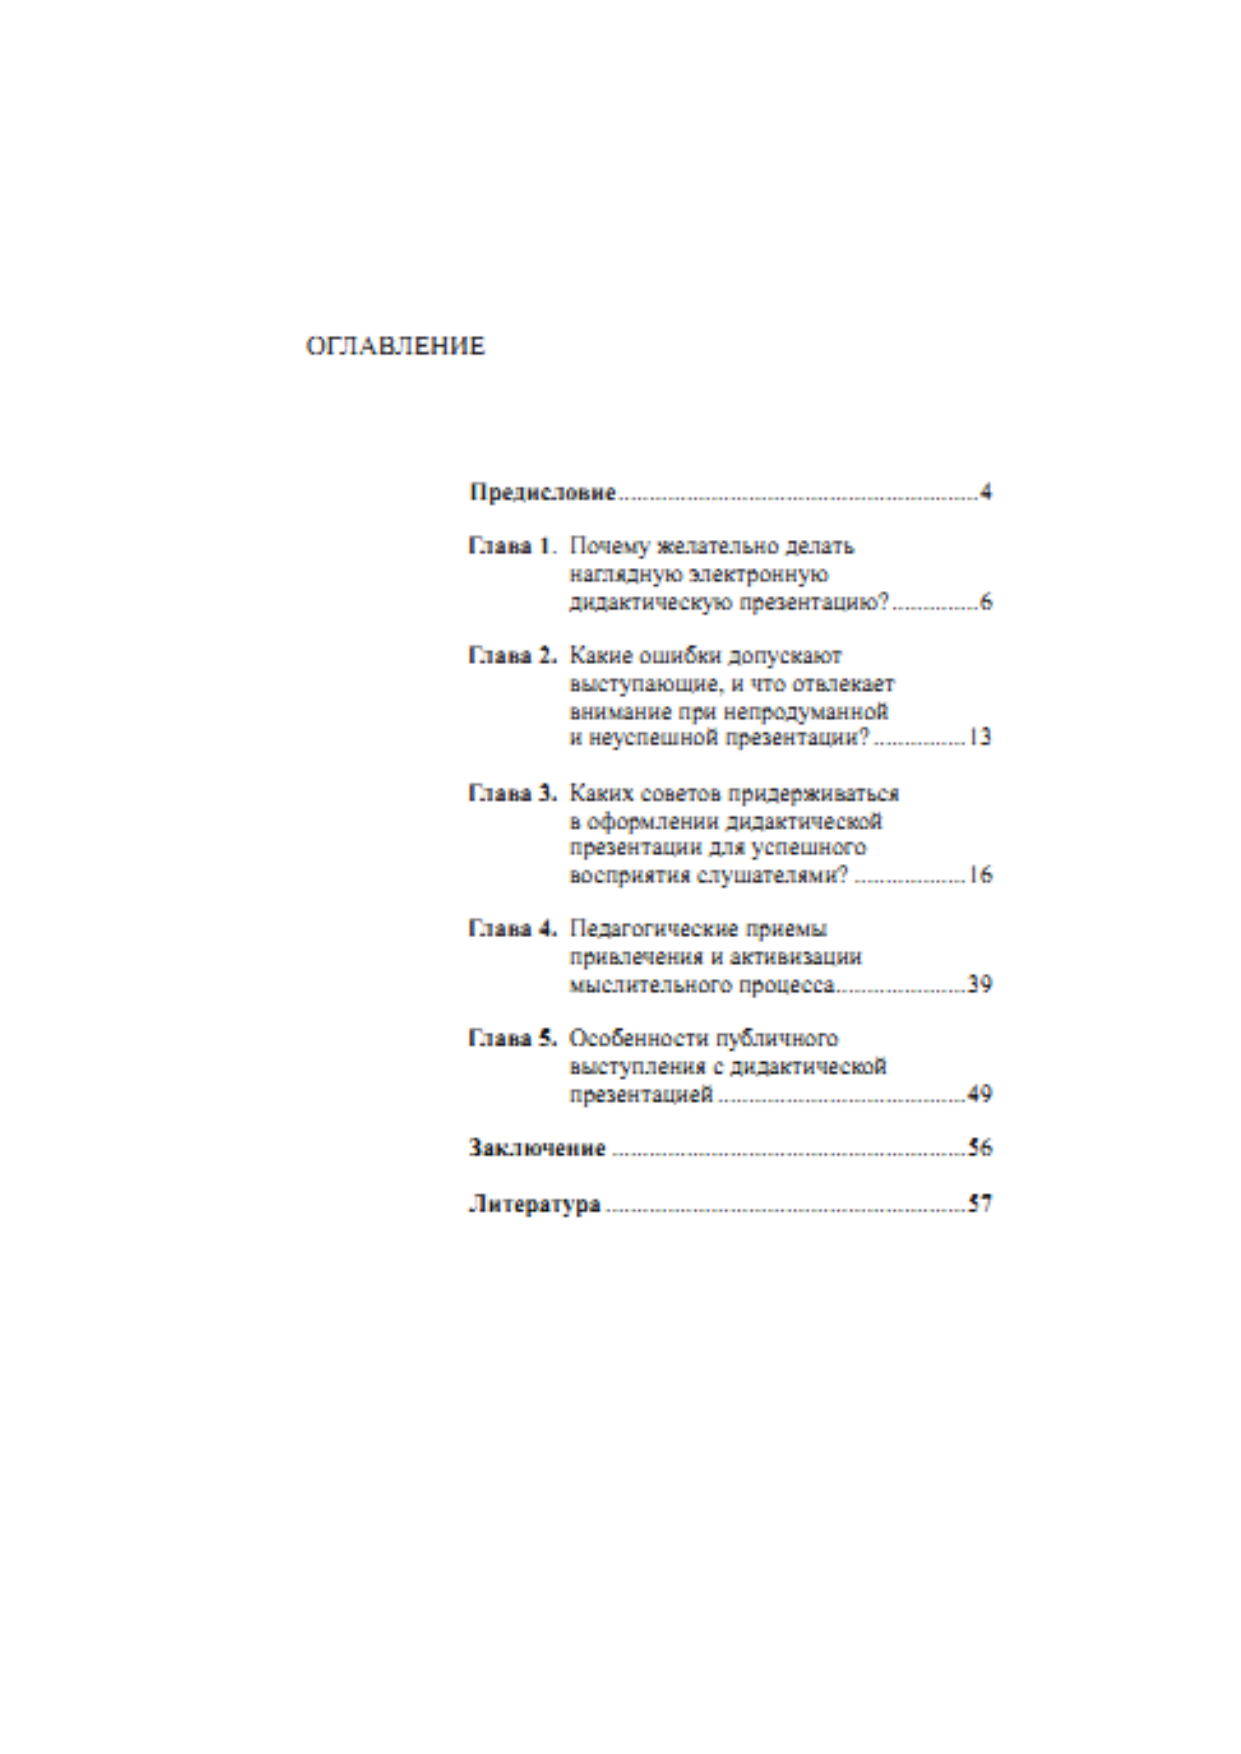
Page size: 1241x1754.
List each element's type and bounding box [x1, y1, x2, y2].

picture [177, 118, 1134, 1478]
